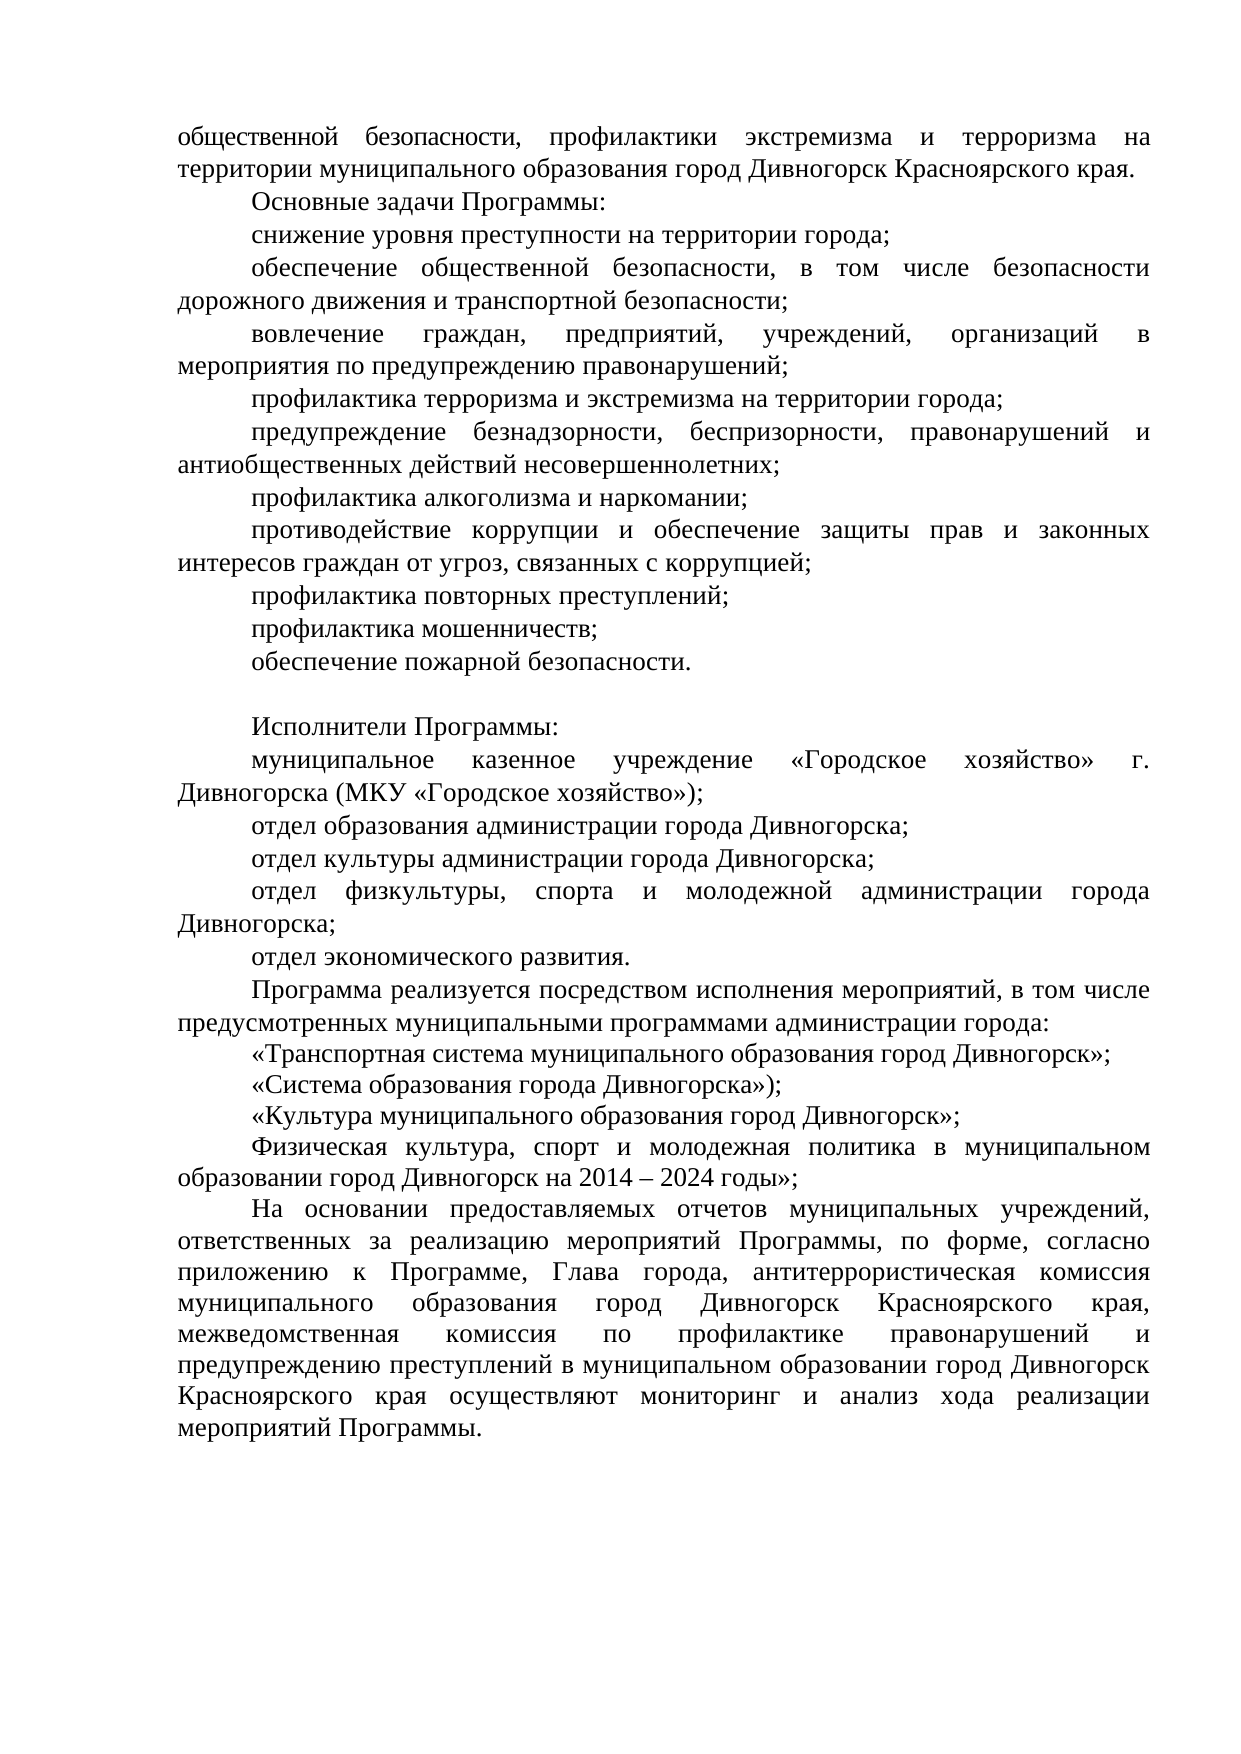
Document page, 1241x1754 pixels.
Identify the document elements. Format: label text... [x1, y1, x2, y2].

text отдел культуры администрации города Дивногорска; [177, 840, 1152, 873]
text «Система образования города Дивногорска»); [177, 1068, 1152, 1099]
text отдел образования администрации города Дивногорска; [177, 807, 1152, 840]
text профилактика повторных преступлений; [177, 577, 1152, 610]
text Исполнители Программы: [177, 709, 1152, 742]
text вовлечение граждан, предприятий, учреждений, организаций в мероприятия по предупреждению правонарушений; [177, 315, 1152, 381]
text профилактика терроризма и экстремизма на территории города; [177, 381, 1152, 413]
text Программа реализуется посредством исполнения мероприятий, в том числе предусмотренных муниципальными программами администрации города: [177, 971, 1152, 1037]
text Физическая культура, спорт и молодежная политика в муниципальном образовании город Дивногорск на 2014 – 2024 годы»; [177, 1130, 1152, 1193]
text противодействие коррупции и обеспечение защиты прав и законных интересов граждан от угроз, связанных с коррупцией; [177, 512, 1152, 577]
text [177, 118, 1152, 184]
text снижение уровня преступности на территории города; [177, 217, 1152, 249]
text «Транспортная система муниципального образования город Дивногорск»; [177, 1037, 1152, 1068]
text обеспечение общественной безопасности, в том числе безопасности дорожного движения и транспортной безопасности; [177, 249, 1152, 315]
text На основании предоставляемых отчетов муниципальных учреждений, ответственных за реализацию мероприятий Программы, по форме, согласно приложению к Программе, Глава города, антитеррористическая комиссия муниципального образования город Дивногорск Красноярского края, межведомственная комиссия по профилактике правонарушений и предупреждению преступлений в муниципальном образовании город Дивногорск Красноярского края осуществляют мониторинг и анализ хода реализации мероприятий Программы. [177, 1193, 1152, 1442]
text профилактика алкоголизма и наркомании; [177, 479, 1152, 512]
text муниципальное казенное учреждение «Городское хозяйство» г. Дивногорска (МКУ «Городское хозяйство»); [177, 742, 1152, 807]
text профилактика мошенничеств; [177, 610, 1152, 643]
text «Культура муниципального образования город Дивногорск»; [177, 1099, 1152, 1130]
text предупреждение безнадзорности, беспризорности, правонарушений и антиобщественных действий несовершеннолетних; [177, 413, 1152, 479]
text отдел физкультуры, спорта и молодежной администрации города Дивногорска; [177, 873, 1152, 938]
text обеспечение пожарной безопасности. [177, 643, 1152, 676]
text Основные задачи Программы: [177, 184, 1152, 217]
text отдел экономического развития. [177, 938, 1152, 971]
